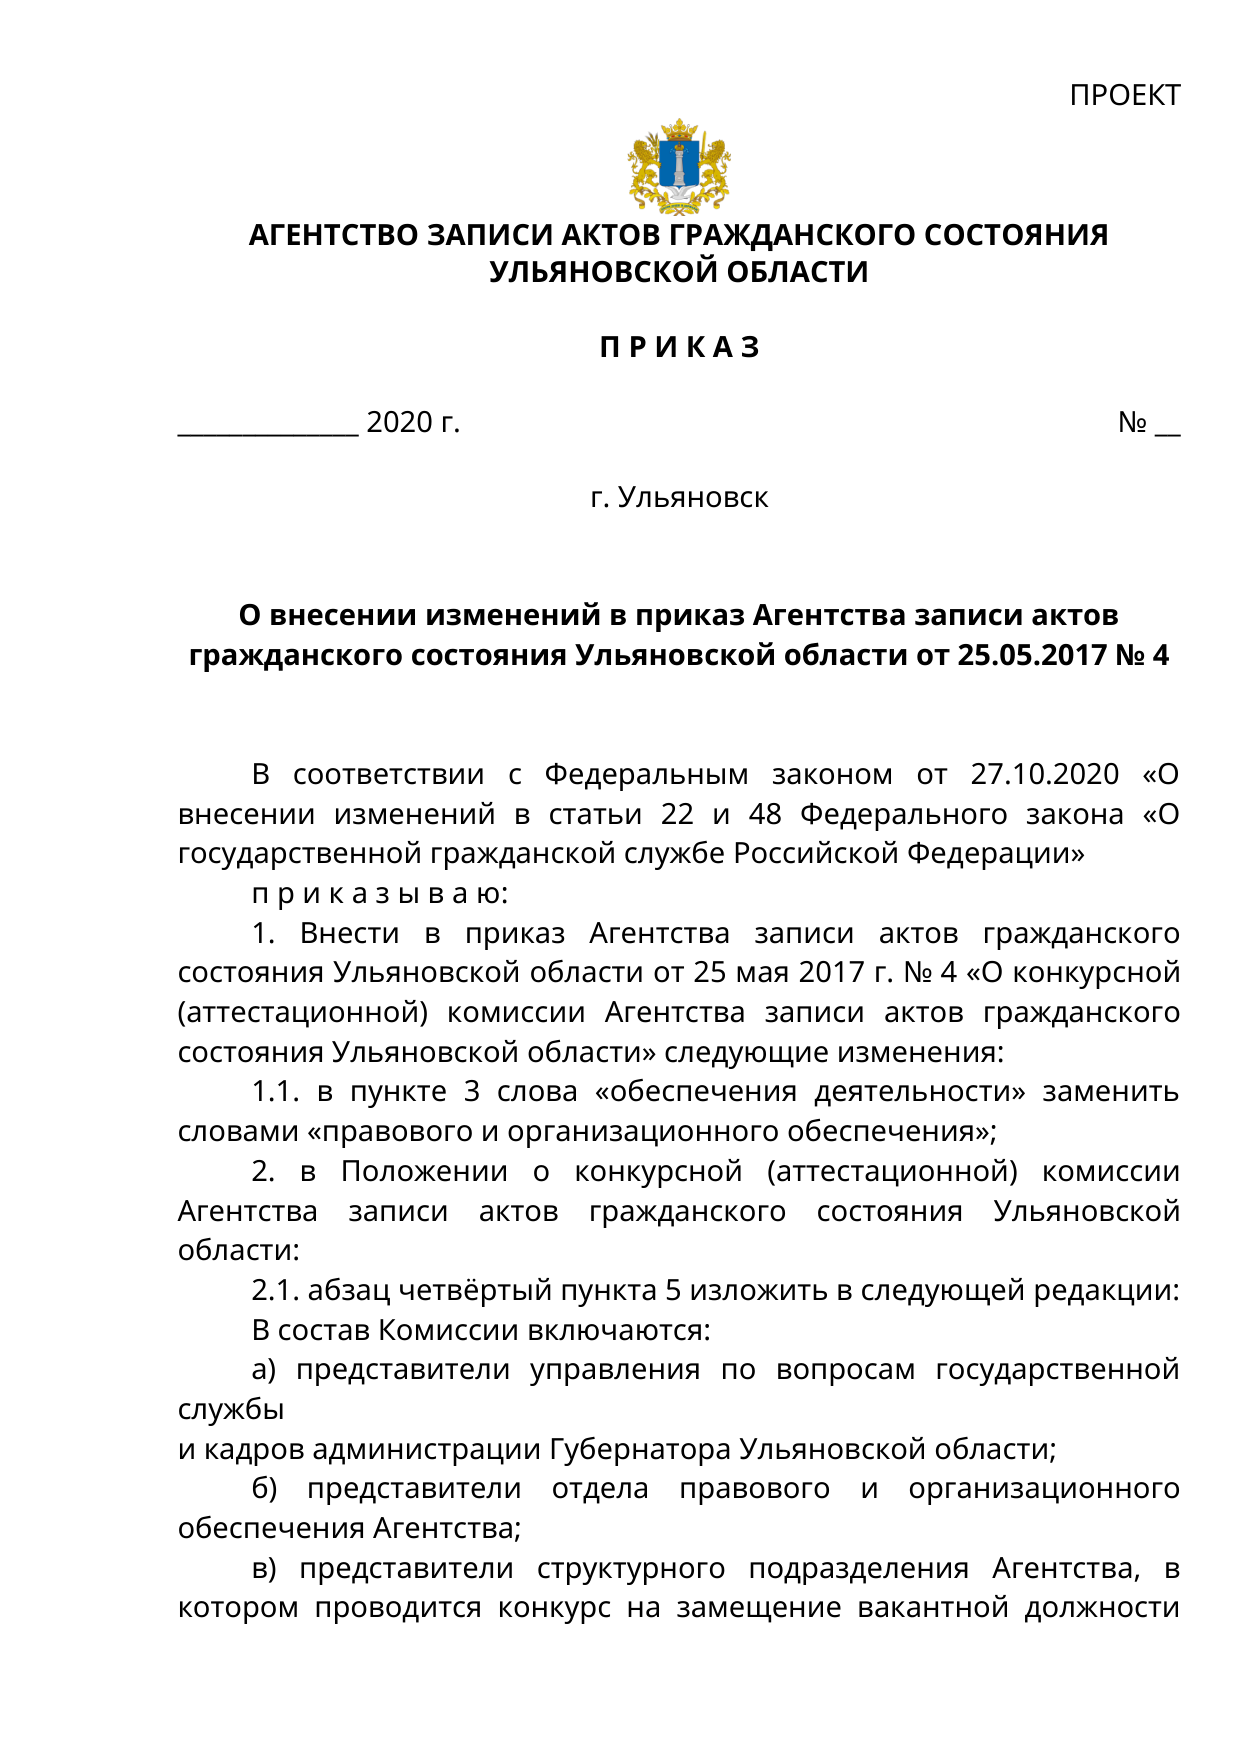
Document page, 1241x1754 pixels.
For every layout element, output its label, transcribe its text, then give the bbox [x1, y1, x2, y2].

text В соответствии с Федеральным законом от 27.10.2020 «О внесении изменений в статьи 22 и 48 Федерального закона «О государственной гражданской службе Российской Федерации» [177, 753, 1181, 872]
text О внесении изменений в приказ Агентства записи актов гражданского состояния Ульяновской области от 25.05.2017 № 4 [177, 594, 1181, 674]
picture [627, 118, 731, 216]
list 1. Внести в приказ Агентства записи актов гражданского состояния Ульяновской области от 25 мая 2017 г. № 4 «О конкурсной (аттестационной) комиссии Агентства записи актов гражданского состояния Ульяновской области» следующие изменения: [177, 912, 1181, 1071]
list 2. в Положении о конкурсной (аттестационной) комиссии Агентства записи актов гражданского состояния Ульяновской области: [177, 1150, 1181, 1269]
text АГЕНТСТВО ЗАПИСИ АКТОВ ГРАЖДАНСКОГО СОСТОЯНИЯ УЛЬЯНОВСКОЙ ОБЛАСТИ [177, 215, 1181, 290]
list а) представители управления по вопросам государственной службы и кадров администрации Губернатора Ульяновской области; [177, 1348, 1181, 1468]
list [177, 1547, 1181, 1626]
list В состав Комиссии включаются: [177, 1309, 1181, 1348]
list 1.1. в пункте 3 слова «обеспечения деятельности» заменить словами «правового и организационного обеспечения»; [177, 1071, 1181, 1150]
list б) представители отдела правового и организационного обеспечения Агентства; [177, 1468, 1181, 1547]
text п р и к а з ы в а ю: [177, 872, 1181, 912]
text П Р И К А З [177, 328, 1181, 365]
list 2.1. абзац четвёртый пункта 5 изложить в следующей редакции: [177, 1269, 1181, 1309]
text г. Ульяновск [177, 478, 1181, 515]
text ______________ 2020 г. № __ [177, 403, 1181, 440]
